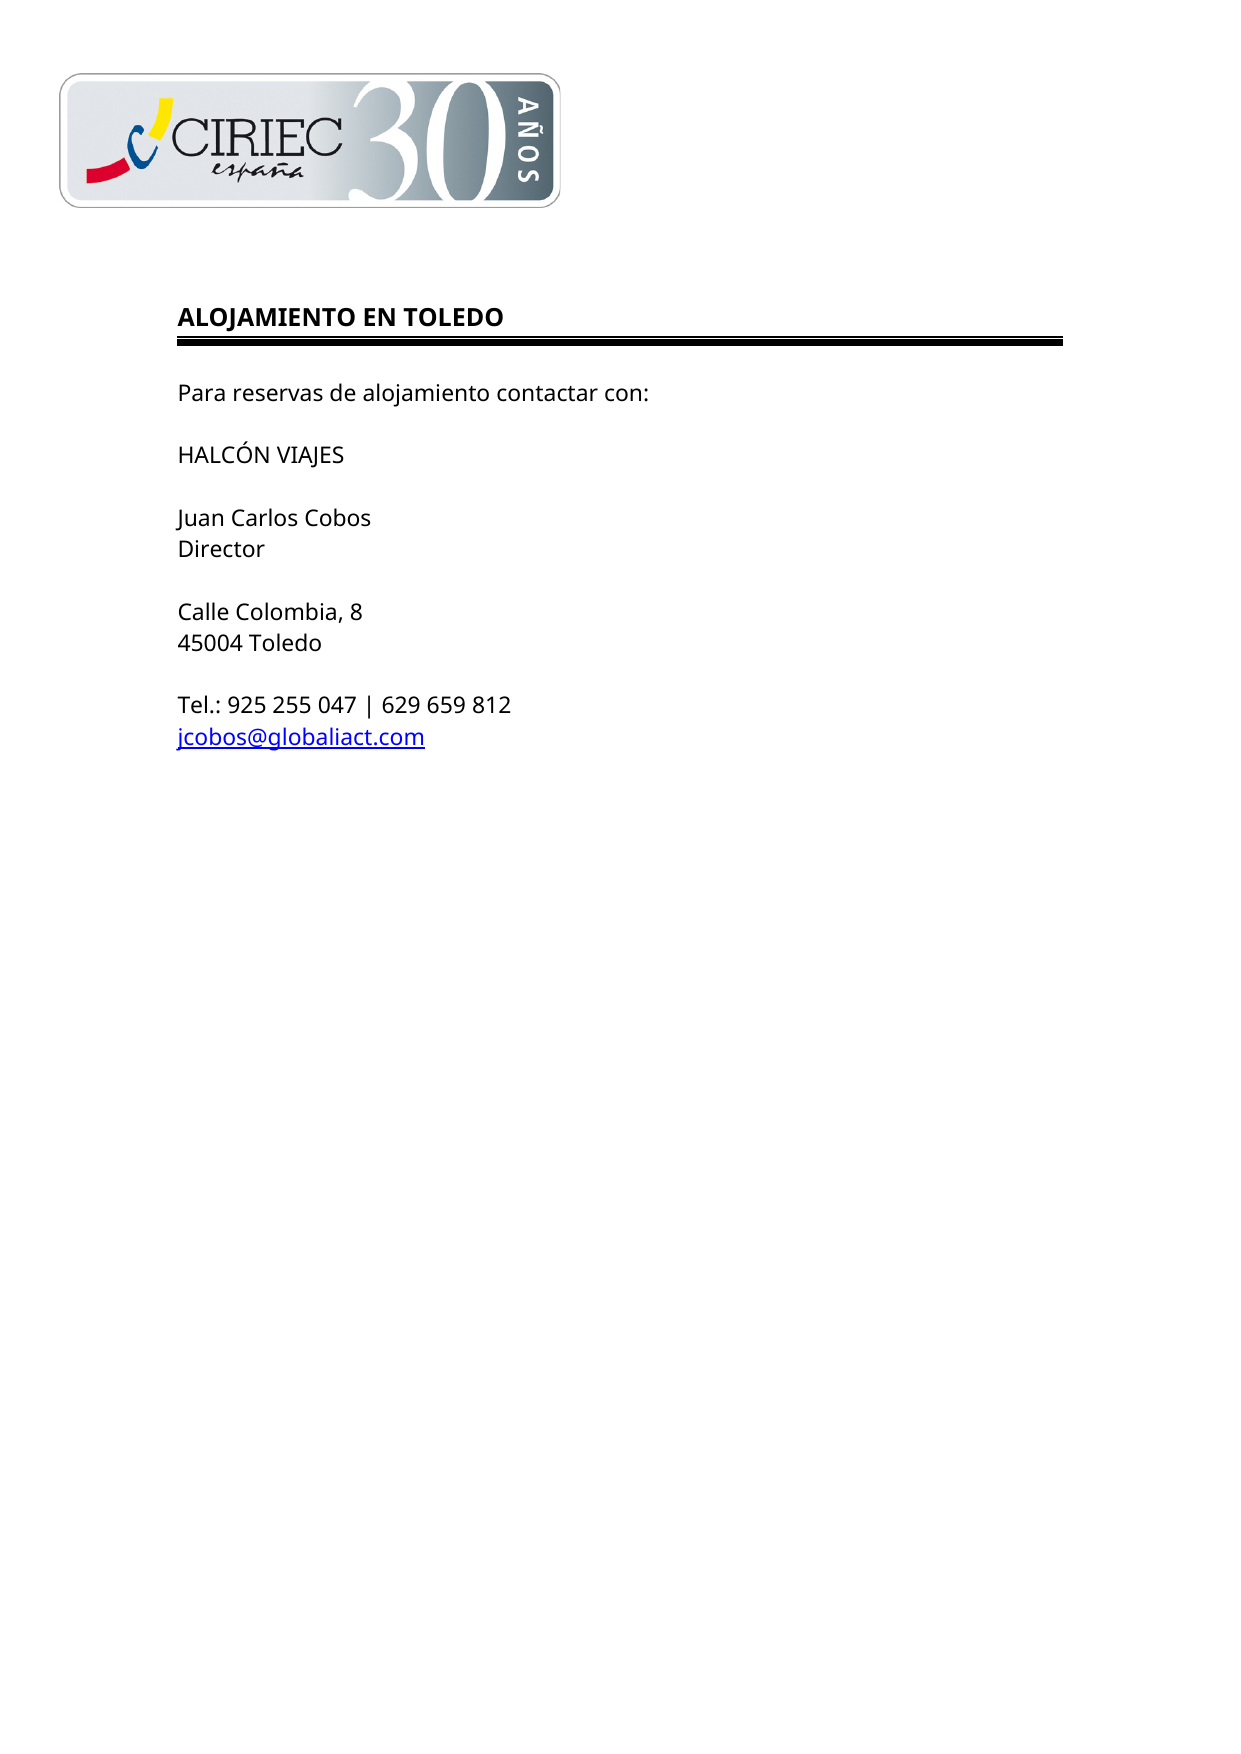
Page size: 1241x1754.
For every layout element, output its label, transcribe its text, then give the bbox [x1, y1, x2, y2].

picture [59, 73, 561, 208]
text Juan Carlos Cobos [177, 502, 1063, 533]
text Tel.: 925 255 047 | 629 659 812 [177, 689, 1063, 721]
text jcobos@globaliact.com [177, 721, 1063, 752]
text Director [177, 533, 1063, 564]
text Para reservas de alojamiento contactar con: [177, 377, 1063, 408]
text HALCÓN VIAJES [177, 439, 1063, 471]
text 45004 Toledo [177, 627, 1063, 658]
text Calle Colombia, 8 [177, 596, 1063, 627]
text ALOJAMIENTO EN TOLEDO [177, 300, 1063, 336]
